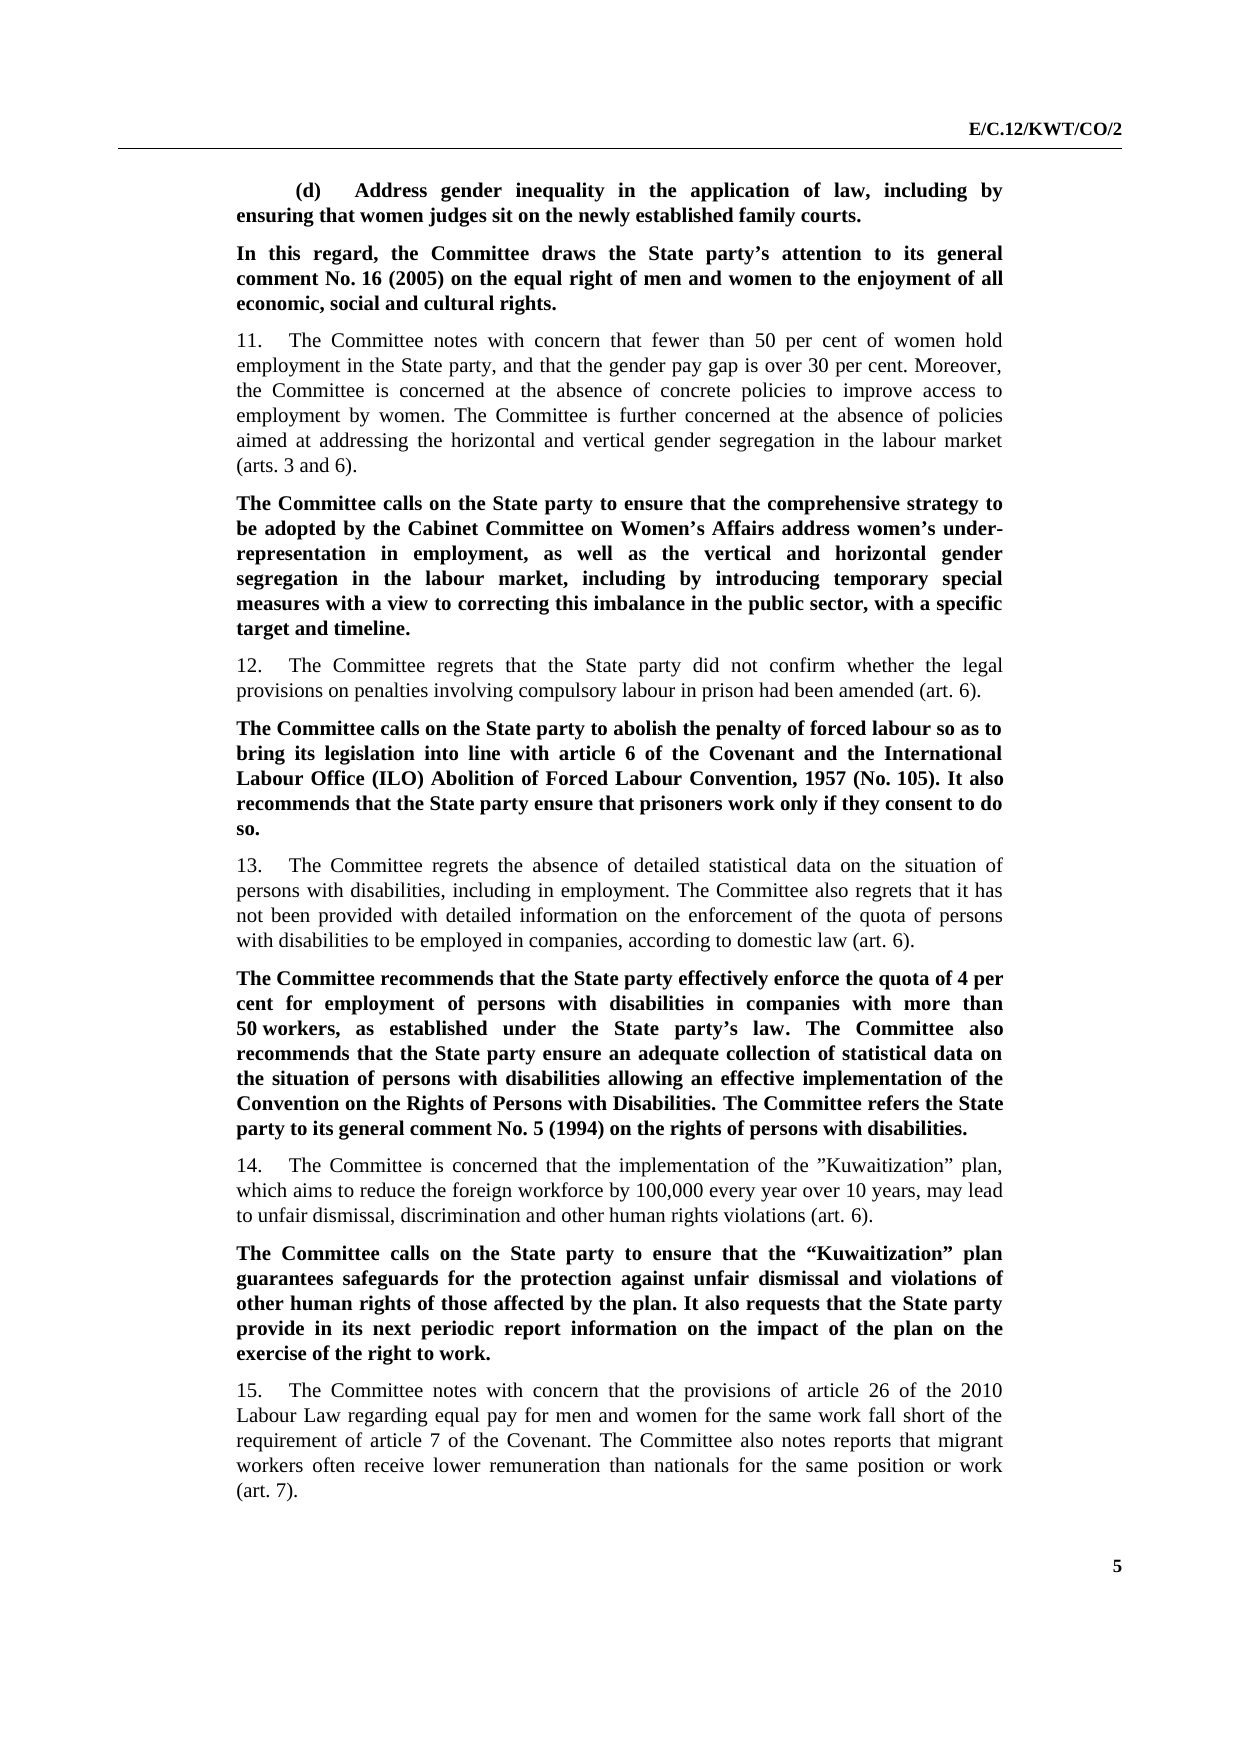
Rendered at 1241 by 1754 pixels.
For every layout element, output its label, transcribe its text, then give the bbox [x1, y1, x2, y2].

text In this regard, the Committee draws the State party’s attention to its general comment No. 16 (2005) on the equal right of men and women to the enjoyment of all economic, social and cultural rights. [236, 240, 1004, 315]
list The Committee notes with concern that the provisions of article 26 of the 2010 Labour Law regarding equal pay for men and women for the same work fall short of the requirement of article 7 of the Covenant. The Committee also notes reports that migrant workers often receive lower remuneration than nationals for the same position or work (art. 7). [236, 1377, 1004, 1502]
text The Committee calls on the State party to ensure that the “Kuwaitization” plan guarantees safeguards for the protection against unfair dismissal and violations of other human rights of those affected by the plan. It also requests that the State party provide in its next periodic report information on the impact of the plan on the exercise of the right to work. [236, 1240, 1004, 1365]
list The Committee is concerned that the implementation of the ”Kuwaitization” plan, which aims to reduce the foreign workforce by 100,000 every year over 10 years, may lead to unfair dismissal, discrimination and other human rights violations (art. 6). [236, 1152, 1004, 1227]
list The Committee notes with concern that fewer than 50 per cent of women hold employment in the State party, and that the gender pay gap is over 30 per cent. Moreover, the Committee is concerned at the absence of concrete policies to improve access to employment by women. The Committee is further concerned at the absence of policies aimed at addressing the horizontal and vertical gender segregation in the labour market (arts. 3 and 6). [236, 327, 1004, 477]
text The Committee recommends that the State party effectively enforce the quota of 4 per cent for employment of persons with disabilities in companies with more than 50 workers, as established under the State party’s law. The Committee also recommends that the State party ensure an adequate collection of statistical data on the situation of persons with disabilities allowing an effective implementation of the Convention on the Rights of Persons with Disabilities. The Committee refers the State party to its general comment No. 5 (1994) on the rights of persons with disabilities. [236, 965, 1004, 1140]
text (d) Address gender inequality in the application of law, including by ensuring that women judges sit on the newly established family courts. [236, 177, 1004, 227]
list The Committee regrets the absence of detailed statistical data on the situation of persons with disabilities, including in employment. The Committee also regrets that it has not been provided with detailed information on the enforcement of the quota of persons with disabilities to be employed in companies, according to domestic law (art. 6). [236, 852, 1004, 952]
text The Committee calls on the State party to ensure that the comprehensive strategy to be adopted by the Cabinet Committee on Women’s Affairs address women’s under-representation in employment, as well as the vertical and horizontal gender segregation in the labour market, including by introducing temporary special measures with a view to correcting this imbalance in the public sector, with a specific target and timeline. [236, 490, 1004, 640]
list The Committee regrets that the State party did not confirm whether the legal provisions on penalties involving compulsory labour in prison had been amended (art. 6). [236, 652, 1004, 702]
text The Committee calls on the State party to abolish the penalty of forced labour so as to bring its legislation into line with article 6 of the Covenant and the International Labour Office (ILO) Abolition of Forced Labour Convention, 1957 (No. 105). It also recommends that the State party ensure that prisoners work only if they consent to do so. [236, 715, 1004, 840]
